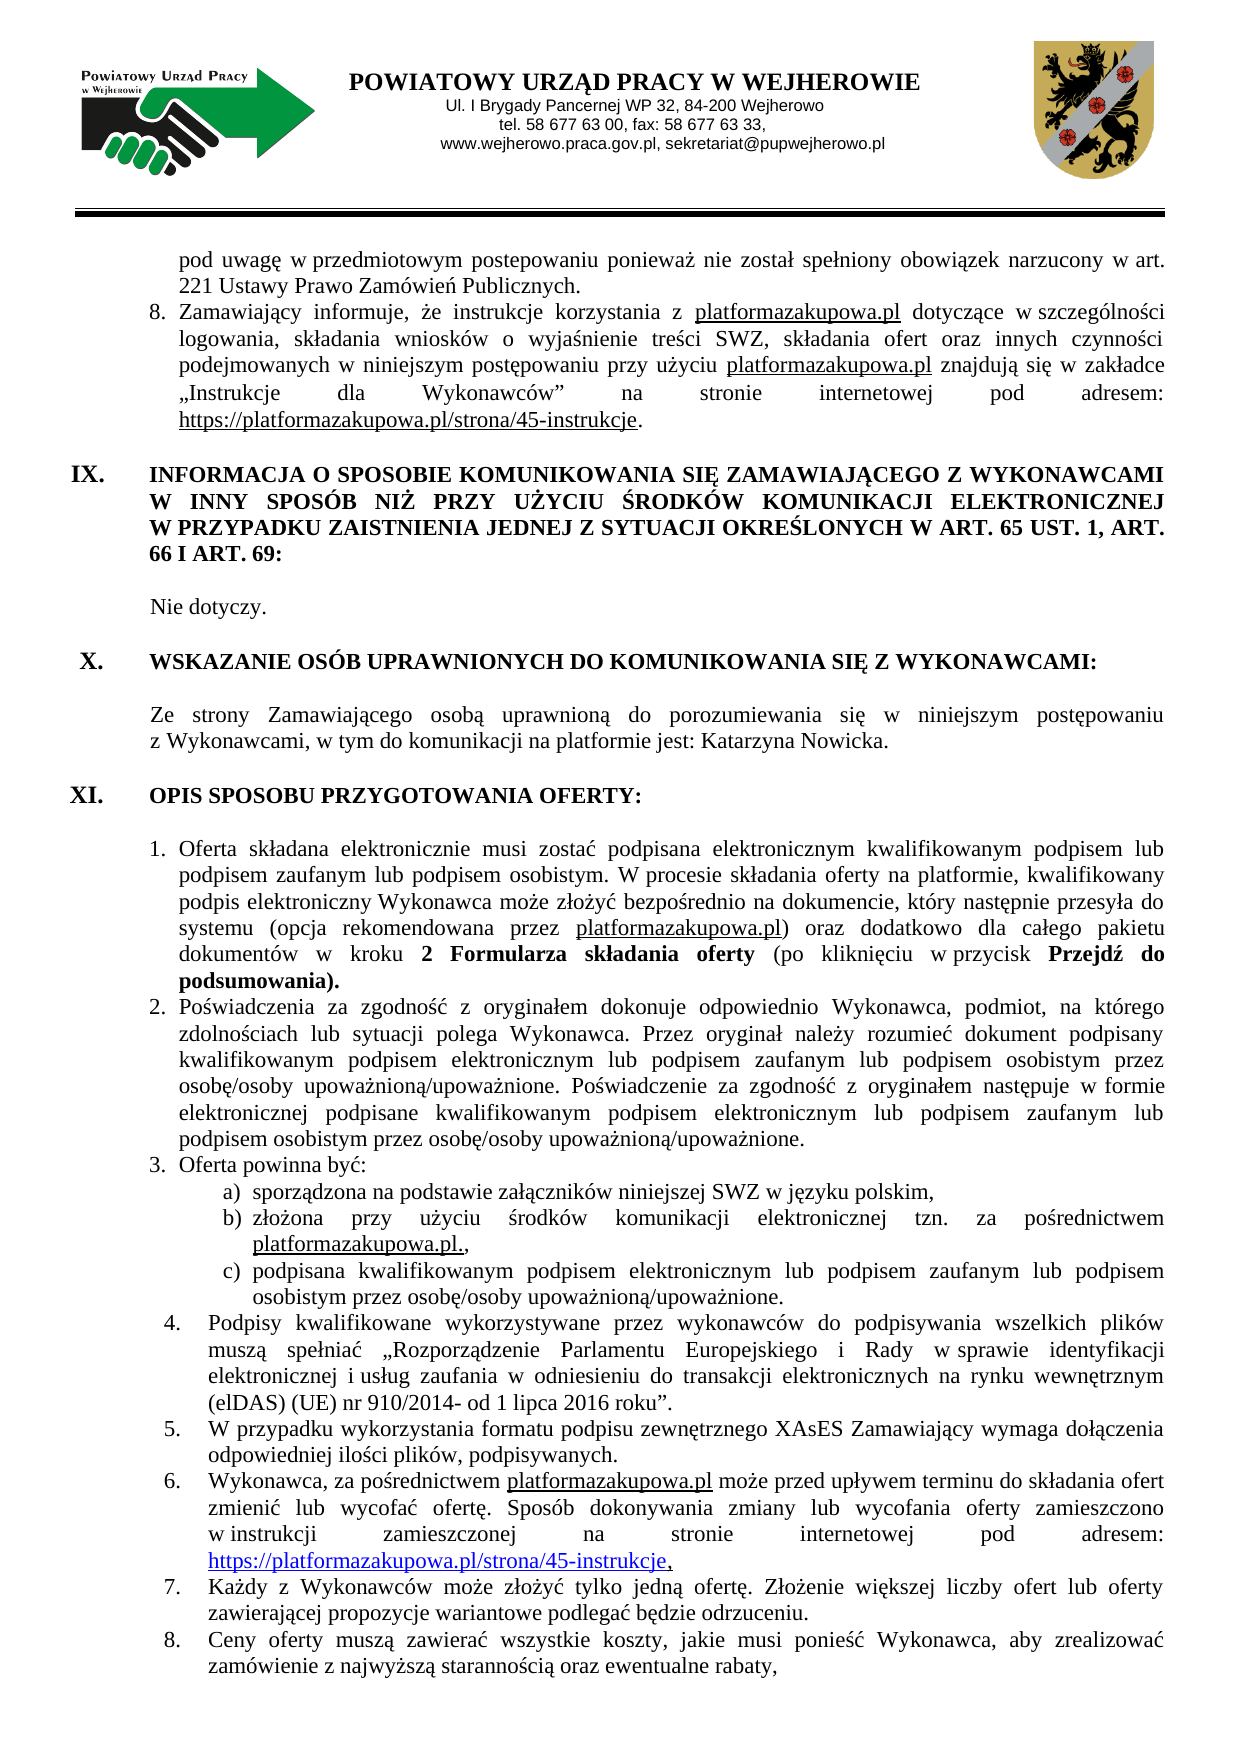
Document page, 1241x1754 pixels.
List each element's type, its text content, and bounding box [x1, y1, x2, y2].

list Wykonawca, za pośrednictwem platformazakupowa.pl może przed upływem terminu do składania ofert zmienić lub wycofać ofertę. Sposób dokonywania zmiany lub wycofania oferty zamieszczono w instrukcji zamieszczonej na stronie internetowej pod adresem: https://platformazakupowa.pl/strona/45-instrukcje, [164, 1468, 1165, 1573]
list Oferta składana elektronicznie musi zostać podpisana elektronicznym kwalifikowanym podpisem lub podpisem zaufanym lub podpisem osobistym. W procesie składania oferty na platformie, kwalifikowany podpis elektroniczny Wykonawca może złożyć bezpośrednio na dokumencie, który następnie przesyła do systemu (opcja rekomendowana przez platformazakupowa.pl) oraz dodatkowo dla całego pakietu dokumentów w kroku 2 Formularza składania oferty (po kliknięciu w przycisk Przejdź do podsumowania). [149, 835, 1165, 993]
list OPIS SPOSOBU PRZYGOTOWANIA OFERTY: [75, 780, 1165, 809]
list W przypadku wykorzystania formatu podpisu zewnętrznego XAsES Zamawiający wymaga dołączenia odpowiedniej ilości plików, podpisywanych. [164, 1415, 1165, 1468]
list Podpisy kwalifikowane wykorzystywane przez wykonawców do podpisywania wszelkich plików muszą spełniać „Rozporządzenie Parlamentu Europejskiego i Rady w sprawie identyfikacji elektronicznej i usług zaufania w odniesieniu do transakcji elektronicznych na rynku wewnętrznym (elDAS) (UE) nr 910/2014- od 1 lipca 2016 roku”. [164, 1309, 1165, 1415]
text Nie dotyczy. [150, 593, 1165, 619]
list sporządzona na podstawie załączników niniejszej SWZ w języku polskim, [223, 1178, 1165, 1204]
list Oferta powinna być: [149, 1151, 1165, 1178]
list Ceny oferty muszą zawierać wszystkie koszty, jakie musi ponieść Wykonawca, aby zrealizować zamówienie z najwyższą starannością oraz ewentualne rabaty, [164, 1626, 1165, 1678]
picture [64, 41, 332, 203]
list złożona przy użyciu środków komunikacji elektronicznej tzn. za pośrednictwem platformazakupowa.pl., [223, 1204, 1165, 1257]
list podpisana kwalifikowanym podpisem elektronicznym lub podpisem zaufanym lub podpisem osobistym przez osobę/osoby upoważnioną/upoważnione. [223, 1257, 1165, 1309]
list INFORMACJA O SPOSOBIE KOMUNIKOWANIA SIĘ ZAMAWIAJĄCEGO Z WYKONAWCAMI W INNY SPOSÓB NIŻ PRZY UŻYCIU ŚRODKÓW KOMUNIKACJI ELEKTRONICZNEJ W PRZYPADKU ZAISTNIENIA JEDNEJ Z SYTUACJI OKREŚLONYCH W ART. 65 UST. 1, ART. 66 I ART. 69: [104, 459, 1165, 567]
picture [1033, 41, 1154, 179]
list Zamawiający informuje, że instrukcje korzystania z platformazakupowa.pl dotyczące w szczególności logowania, składania wniosków o wyjaśnienie treści SWZ, składania ofert oraz innych czynności podejmowanych w niniejszym postępowaniu przy użyciu platformazakupowa.pl znajdują się w zakładce „Instrukcje dla Wykonawców” na stronie internetowej pod adresem: https://platformazakupowa.pl/strona/45-instrukcje. [149, 298, 1165, 433]
text Ze strony Zamawiającego osobą uprawnioną do porozumiewania się w niniejszym postępowaniu z Wykonawcami, w tym do komunikacji na platformie jest: Katarzyna Nowicka. [150, 701, 1165, 754]
list WSKAZANIE OSÓB UPRAWNIONYCH DO KOMUNIKOWANIA SIĘ Z WYKONAWCAMI: [75, 646, 1165, 674]
list Poświadczenia za zgodność z oryginałem dokonuje odpowiednio Wykonawca, podmiot, na którego zdolnościach lub sytuacji polega Wykonawca. Przez oryginał należy rozumieć dokument podpisany kwalifikowanym podpisem elektronicznym lub podpisem zaufanym lub podpisem osobistym przez osobę/osoby upoważnioną/upoważnione. Poświadczenie za zgodność z oryginałem następuje w formie elektronicznej podpisane kwalifikowanym podpisem elektronicznym lub podpisem zaufanym lub podpisem osobistym przez osobę/osoby upoważnioną/upoważnione. [149, 993, 1165, 1151]
list Każdy z Wykonawców może złożyć tylko jedną ofertę. Złożenie większej liczby ofert lub oferty zawierającej propozycje wariantowe podlegać będzie odrzuceniu. [164, 1573, 1165, 1626]
